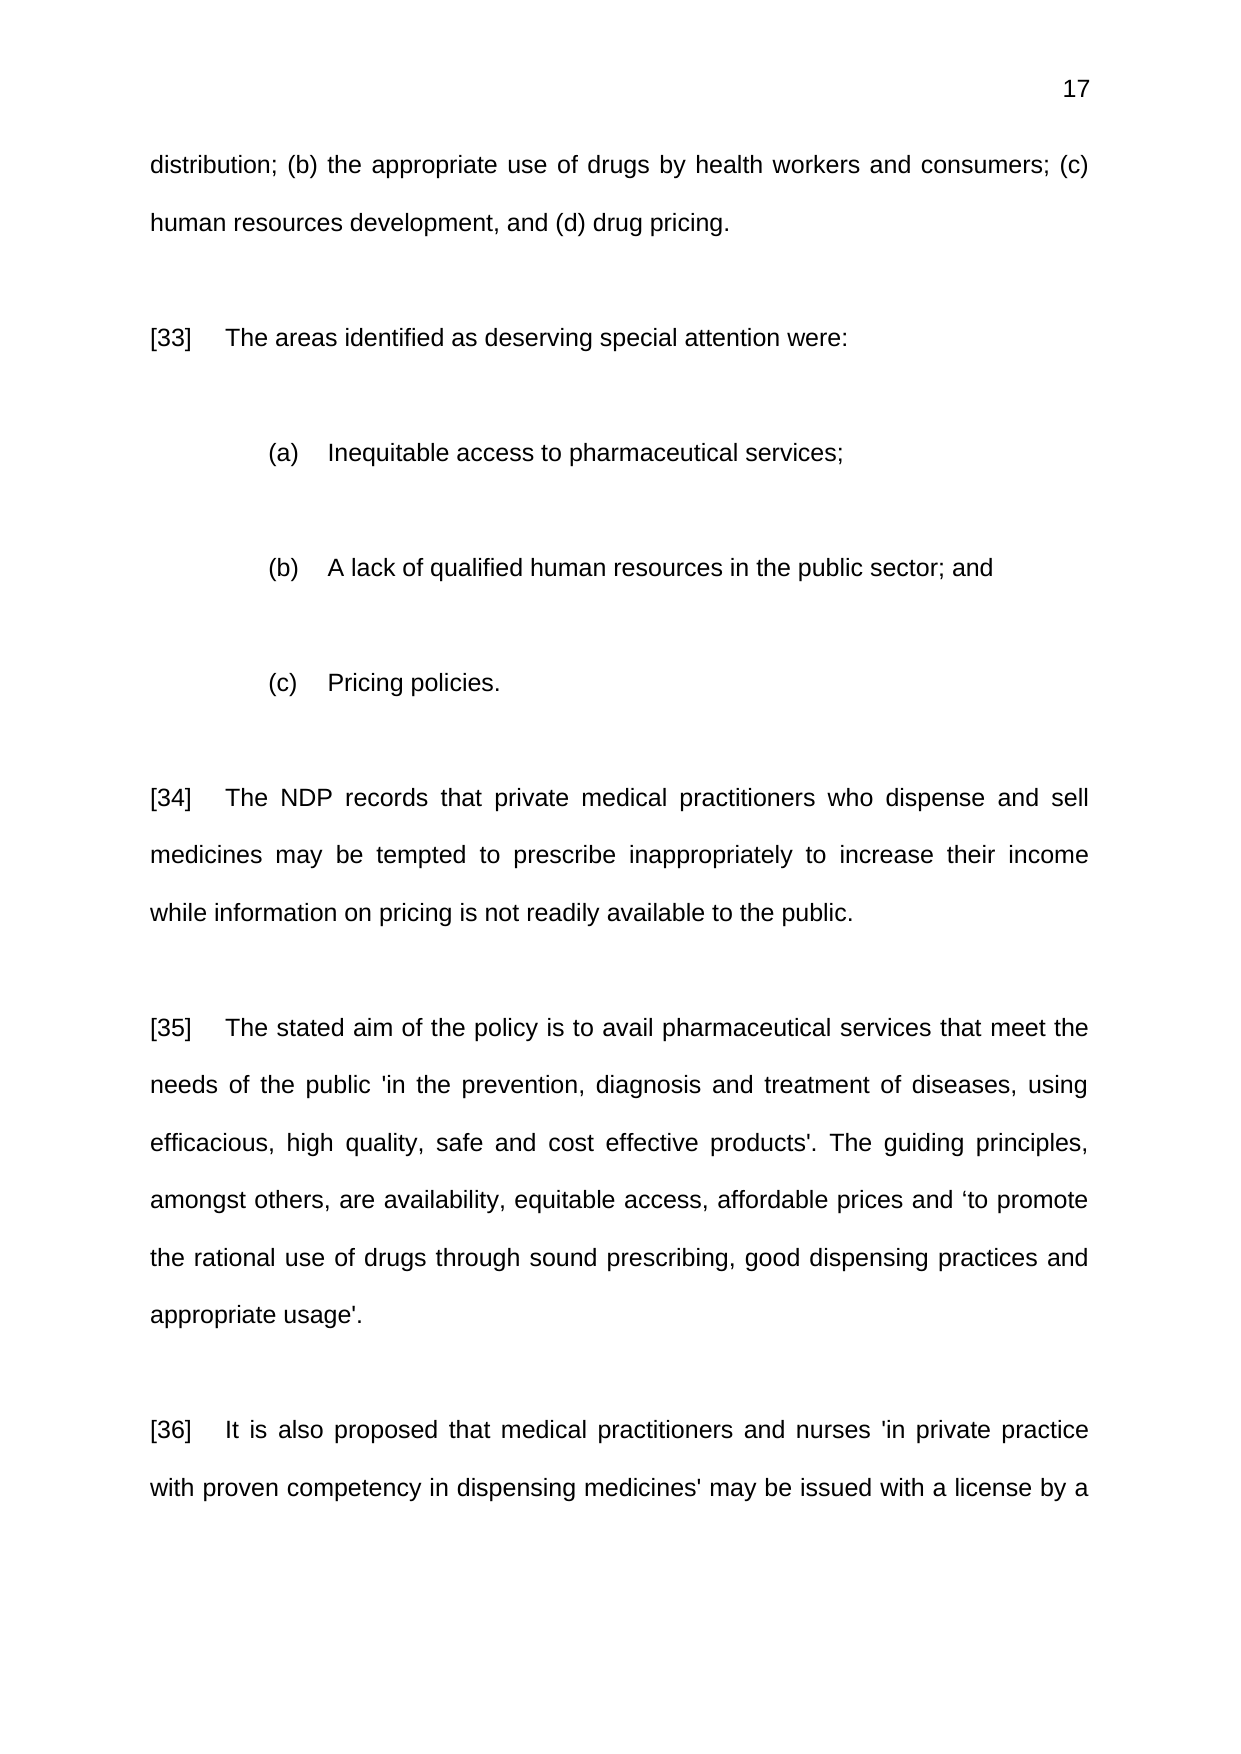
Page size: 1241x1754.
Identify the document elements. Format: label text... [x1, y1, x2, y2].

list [150, 150, 1090, 236]
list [150, 1415, 1090, 1501]
list [35] The stated aim of the policy is to avail pharmaceutical services that meet the needs of the public 'in the prevention, diagnosis and treatment of diseases, using efficacious, high quality, safe and cost effective products'. The guiding principles, amongst others, are availability, equitable access, affordable prices and ‘to promote the rational use of drugs through sound prescribing, good dispensing practices and appropriate usage'. [150, 1012, 1090, 1329]
list [33] The areas identified as deserving special attention were: [150, 322, 1090, 351]
text (c) Pricing policies. [268, 667, 1090, 696]
list [34] The NDP records that private medical practitioners who dispense and sell medicines may be tempted to prescribe inappropriately to increase their income while information on pricing is not readily available to the public. [150, 782, 1090, 926]
text (a) Inequitable access to pharmaceutical services; [268, 437, 1090, 466]
text (b) A lack of qualified human resources in the public sector; and [268, 552, 1090, 581]
